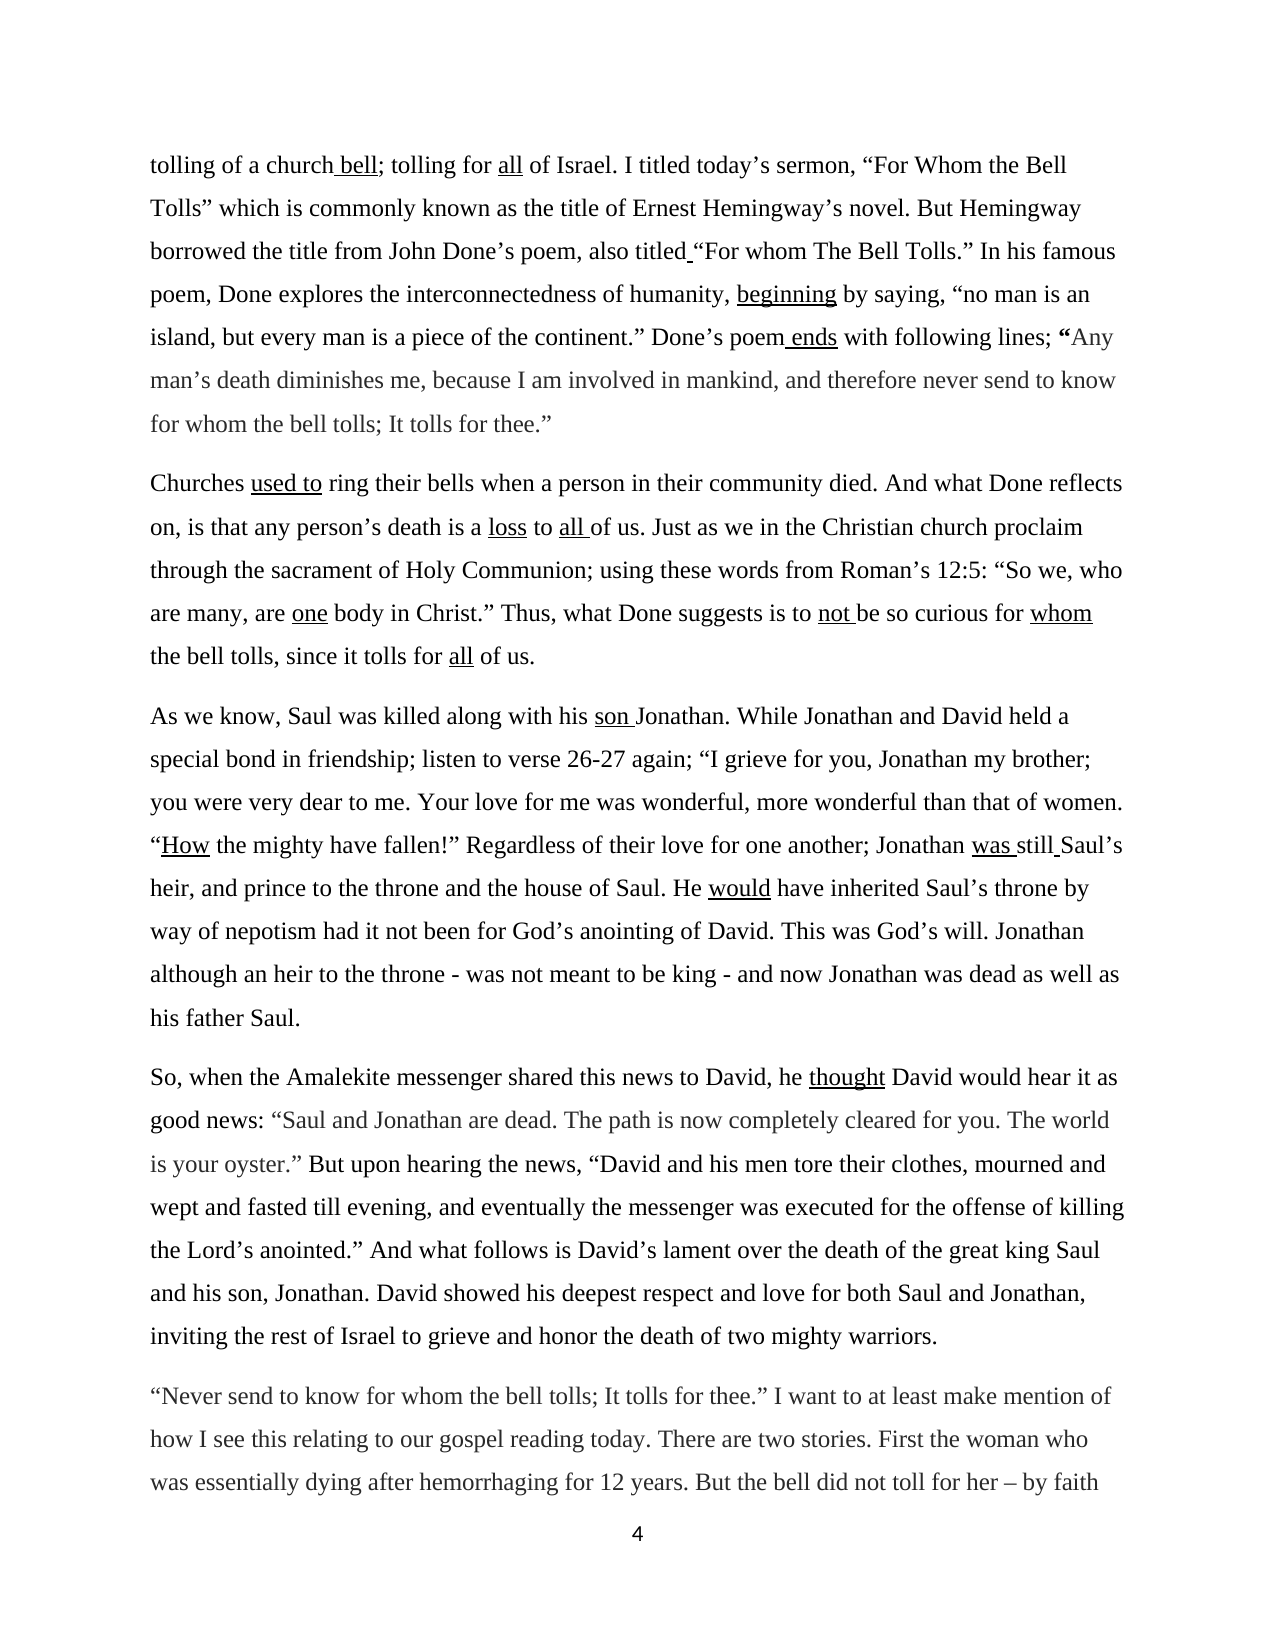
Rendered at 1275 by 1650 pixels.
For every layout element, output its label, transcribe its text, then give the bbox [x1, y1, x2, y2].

text So, when the Amalekite messenger shared this news to David, he thought David would hear it as good news: “Saul and Jonathan are dead. The path is now completely cleared for you. The world is your oyster.” But upon hearing the news, “David and his men tore their clothes, mourned and wept and fasted till evening, and eventually the messenger was executed for the offense of killing the Lord’s anointed.” And what follows is David’s lament over the death of the great king Saul and his son, Jonathan. David showed his deepest respect and love for both Saul and Jonathan, inviting the rest of Israel to grieve and honor the death of two mighty warriors. [150, 1062, 1125, 1350]
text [150, 150, 1125, 437]
text Churches used to ring their bells when a person in their community died. And what Done reflects on, is that any person’s death is a loss to all of us. Just as we in the Christian church proclaim through the sacrament of Holy Communion; using these words from Roman’s 12:5: “So we, who are many, are one body in Christ.” Thus, what Done suggests is to not be so curious for whom the bell tolls, since it tolls for all of us. [150, 468, 1125, 670]
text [150, 1381, 1125, 1496]
text As we know, Saul was killed along with his son Jonathan. While Jonathan and David held a special bond in friendship; listen to verse 26-27 again; “I grieve for you, Jonathan my brother; you were very dear to me. Your love for me was wonderful, more wonderful than that of women. “How the mighty have fallen!” Regardless of their love for one another; Jonathan was still Saul’s heir, and prince to the throne and the house of Saul. He would have inherited Saul’s throne by way of nepotism had it not been for God’s anointing of David. This was God’s will. Jonathan although an heir to the throne - was not meant to be king - and now Jonathan was dead as well as his father Saul. [150, 701, 1125, 1031]
